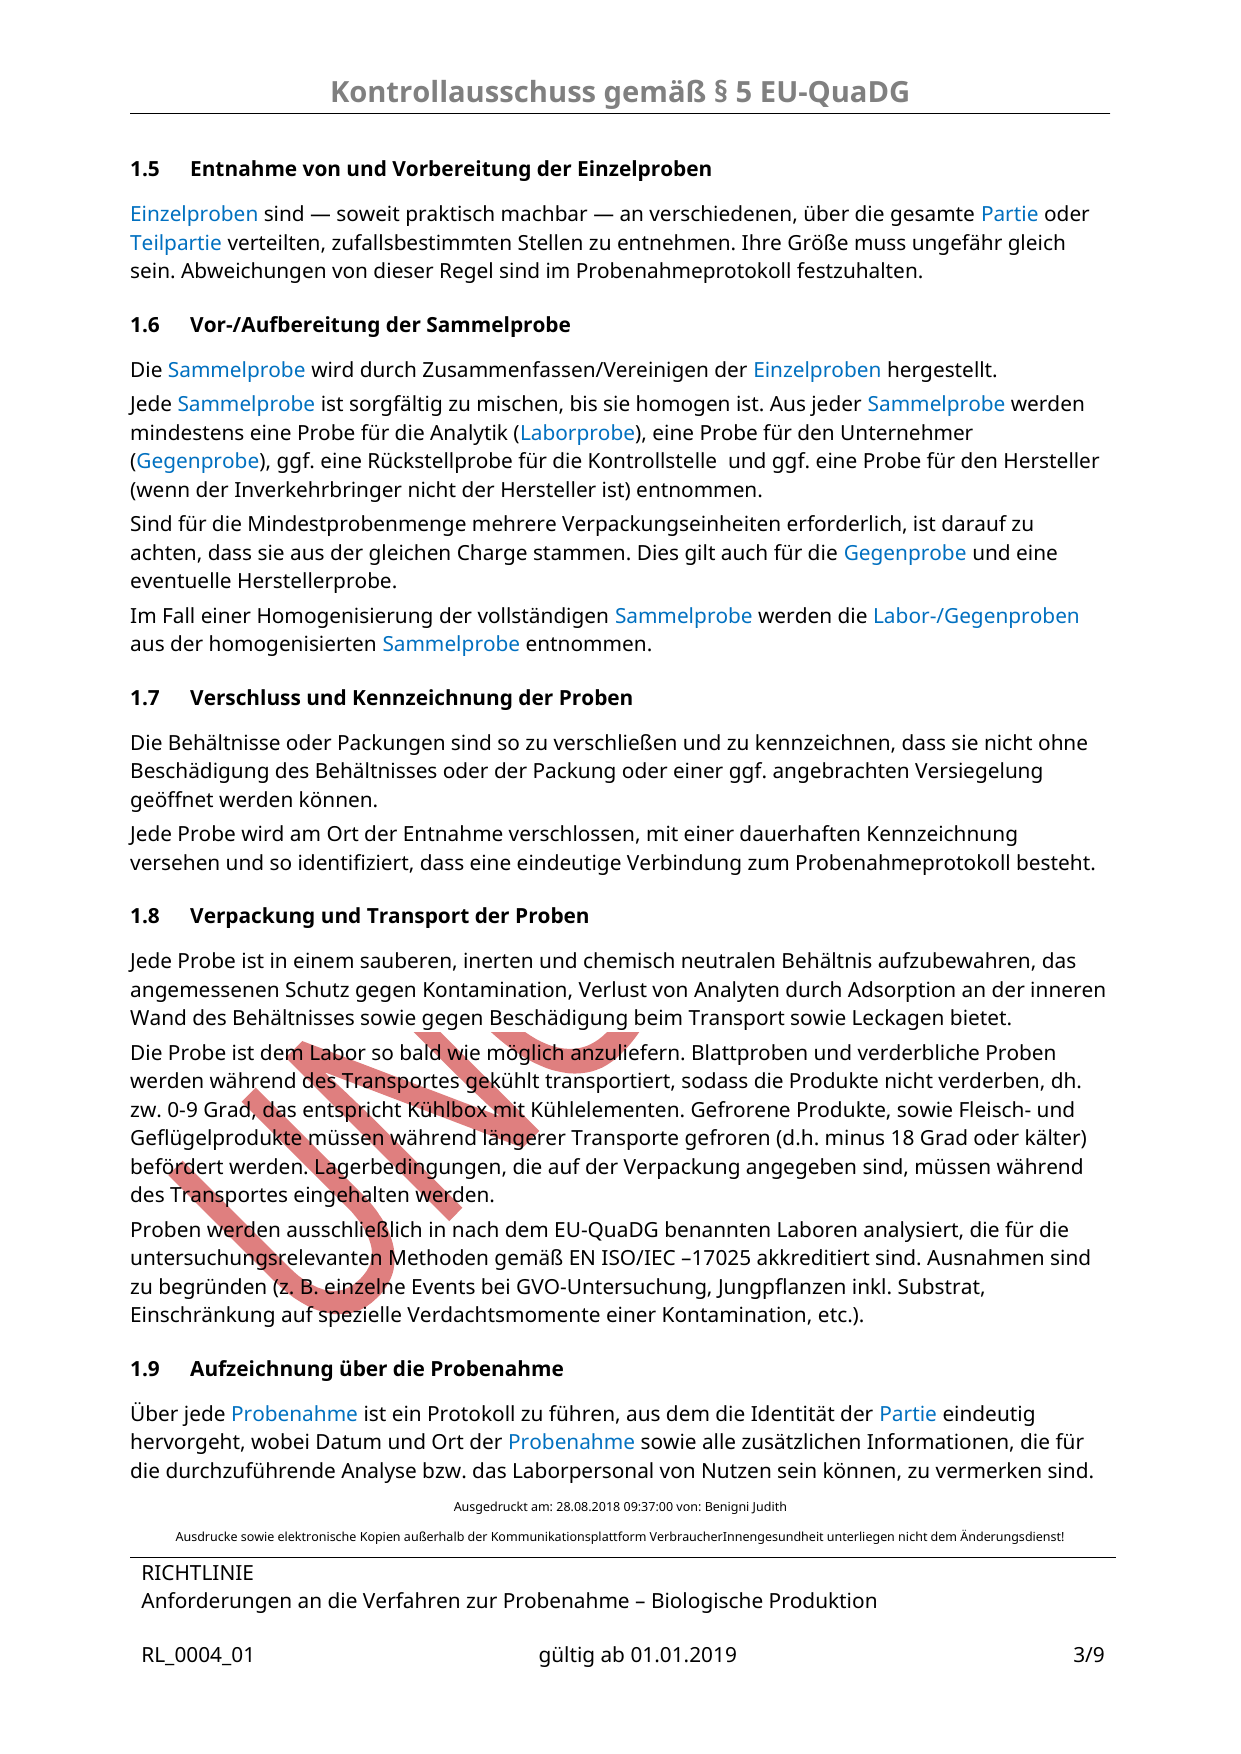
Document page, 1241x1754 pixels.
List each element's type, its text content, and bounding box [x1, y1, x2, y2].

text Die Sammelprobe wird durch Zusammenfassen/Vereinigen der Einzelproben hergestellt. [130, 355, 1110, 383]
text Die Behältnisse oder Packungen sind so zu verschließen und zu kennzeichnen, dass sie nicht ohne Beschädigung des Behältnisses oder der Packung oder einer ggf. angebrachten Versiegelung geöffnet werden können. [130, 728, 1110, 813]
text Jede Probe wird am Ort der Entnahme verschlossen, mit einer dauerhaften Kennzeichnung versehen und so identifiziert, dass eine eindeutige Verbindung zum Probenahmeprotokoll besteht. [130, 819, 1110, 876]
text Einzelproben sind — soweit praktisch machbar — an verschiedenen, über die gesamte Partie oder Teilpartie verteilten, zufallsbestimmten Stellen zu entnehmen. Ihre Größe muss ungefähr gleich sein. Abweichungen von dieser Regel sind im Probenahmeprotokoll festzuhalten. [130, 199, 1110, 285]
subtitle Verschluss und Kennzeichnung der Proben [130, 683, 1110, 711]
text Die Probe ist dem Labor so bald wie möglich anzuliefern. Blattproben und verderbliche Proben werden während des Transportes gekühlt transportiert, sodass die Produkte nicht verderben, dh. zw. 0-9 Grad, das entspricht Kühlbox mit Kühlelementen. Gefrorene Produkte, sowie Fleisch- und Geflügelprodukte müssen während längerer Transporte gefroren (d.h. minus 18 Grad oder kälter) befördert werden. Lagerbedingungen, die auf der Verpackung angegeben sind, müssen während des Transportes eingehalten werden. [130, 1038, 1110, 1209]
subtitle Entnahme von und Vorbereitung der Einzelproben [130, 154, 1110, 183]
text Sind für die Mindestprobenmenge mehrere Verpackungseinheiten erforderlich, ist darauf zu achten, dass sie aus der gleichen Charge stammen. Dies gilt auch für die Gegenprobe und eine eventuelle Herstellerprobe. [130, 509, 1110, 595]
text Jede Sammelprobe ist sorgfältig zu mischen, bis sie homogen ist. Aus jeder Sammelprobe werden mindestens eine Probe für die Analytik (Laborprobe), eine Probe für den Unternehmer (Gegenprobe), ggf. eine Rückstellprobe für die Kontrollstelle und ggf. eine Probe für den Hersteller (wenn der Inverkehrbringer nicht der Hersteller ist) entnommen. [130, 389, 1110, 503]
text Proben werden ausschließlich in nach dem EU-QuaDG benannten Laboren analysiert, die für die untersuchungsrelevanten Methoden gemäß EN ISO/IEC –17025 akkreditiert sind. Ausnahmen sind zu begründen (z. B. einzelne Events bei GVO-Untersuchung, Jungpflanzen inkl. Substrat, Einschränkung auf spezielle Verdachtsmomente einer Kontamination, etc.). [130, 1215, 1110, 1329]
subtitle Verpackung und Transport der Proben [130, 901, 1110, 930]
subtitle Vor-/Aufbereitung der Sammelprobe [130, 310, 1110, 338]
text Jede Probe ist in einem sauberen, inerten und chemisch neutralen Behältnis aufzubewahren, das angemessenen Schutz gegen Kontamination, Verlust von Analyten durch Adsorption an der inneren Wand des Behältnisses sowie gegen Beschädigung beim Transport sowie Leckagen bietet. [130, 947, 1110, 1032]
text Im Fall einer Homogenisierung der vollständigen Sammelprobe werden die Labor-/Gegenproben aus der homogenisierten Sammelprobe entnommen. [130, 601, 1110, 658]
text Über jede Probenahme ist ein Protokoll zu führen, aus dem die Identität der Partie eindeutig hervorgeht, wobei Datum und Ort der Probenahme sowie alle zusätzlichen Informationen, die für die durchzuführende Analyse bzw. das Laborpersonal von Nutzen sein können, zu vermerken sind. [130, 1399, 1110, 1484]
subtitle Aufzeichnung über die Probenahme [130, 1354, 1110, 1382]
